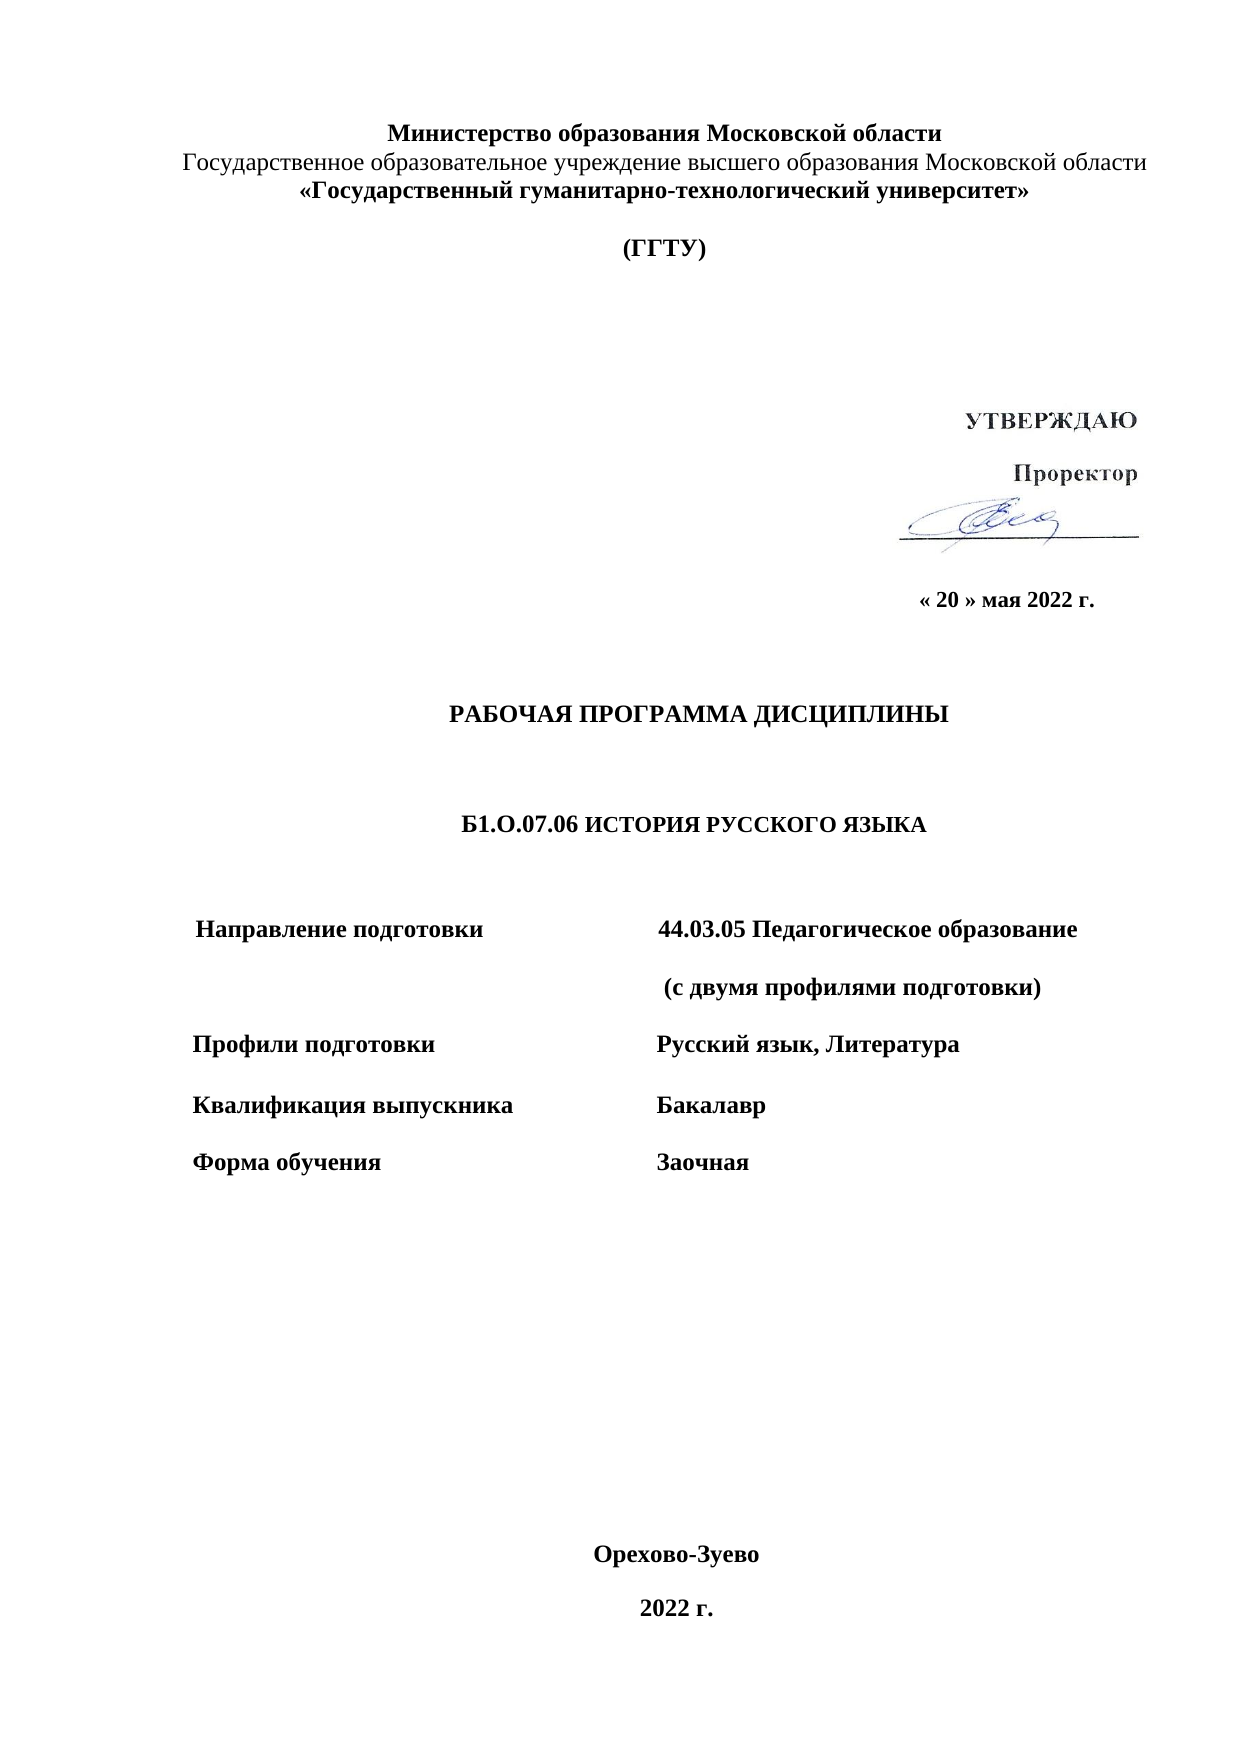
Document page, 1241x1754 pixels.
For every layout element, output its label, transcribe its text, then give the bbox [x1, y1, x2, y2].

text «Государственный гуманитарно-технологический университет» [177, 176, 1152, 204]
table_cell Квалификация выпускника [181, 1090, 639, 1147]
text Государственное образовательное учреждение высшего образования Московской области [177, 147, 1152, 176]
table_cell Русский язык, Литература [639, 1029, 1140, 1090]
table_header Направление подготовки [181, 914, 639, 1029]
table_cell Форма обучения [181, 1147, 639, 1204]
picture [760, 376, 1152, 560]
table_cell Заочная [639, 1147, 1140, 1204]
text 2022 г. [177, 1593, 1152, 1621]
text (ГГТУ) [177, 233, 1152, 262]
text РАБОЧАЯ ПРОГРАММА ДИСЦИПЛИНЫ [177, 699, 1152, 756]
text Б1.О.07.06 ИСТОРИЯ РУССКОГО ЯЗЫКА [177, 809, 1152, 838]
text Министерство образования Московской области [177, 118, 1152, 147]
table_cell Профили подготовки [181, 1029, 639, 1090]
text Орехово-Зуево [177, 1539, 1152, 1568]
text « 20 » мая 2022 г. [177, 586, 1152, 613]
table_cell Бакалавр [639, 1090, 1140, 1147]
table_header 44.03.05 Педагогическое образование (с двумя профилями подготовки) [639, 914, 1140, 1029]
